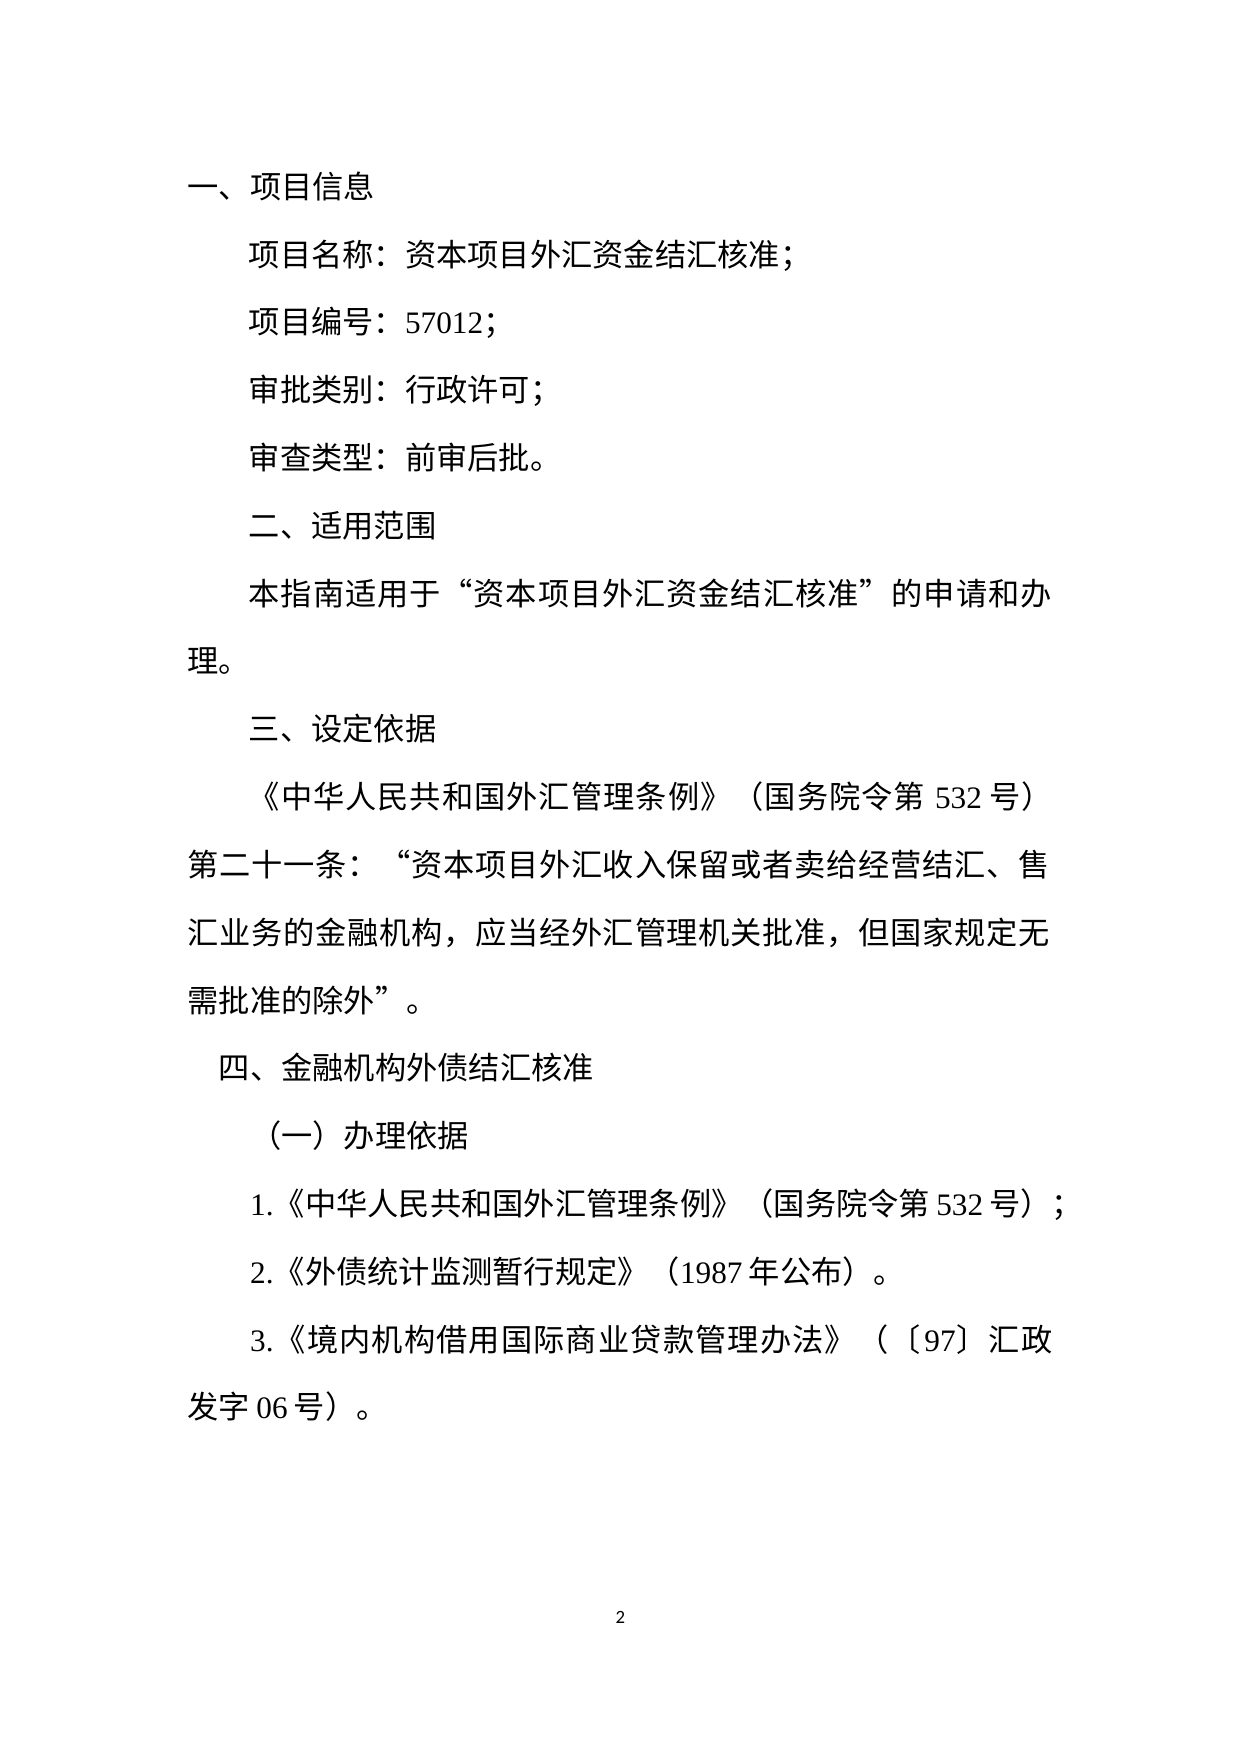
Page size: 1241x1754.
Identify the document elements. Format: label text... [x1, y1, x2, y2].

text 1.《中华人民共和国外汇管理条例》（国务院令第532号）； [187, 1179, 1053, 1224]
text 审查类型：前审后批。 [187, 433, 1053, 478]
text 项目名称：资本项目外汇资金结汇核准； [187, 230, 1053, 275]
text 二、适用范围 [187, 501, 1053, 546]
text 本指南适用于“资本项目外汇资金结汇核准”的申请和办理。 [187, 569, 1053, 682]
text （一）办理依据 [187, 1111, 1053, 1157]
text 一、项目信息 [187, 162, 1053, 207]
text 《中华人民共和国外汇管理条例》（国务院令第532号）第二十一条：“资本项目外汇收入保留或者卖给经营结汇、售汇业务的金融机构，应当经外汇管理机关批准，但国家规定无需批准的除外”。 [187, 772, 1053, 1021]
text 2.《外债统计监测暂行规定》（1987年公布）。 [187, 1247, 1053, 1292]
text 审批类别：行政许可； [187, 365, 1053, 411]
text 四、金融机构外债结汇核准 [187, 1043, 1053, 1089]
text 项目编号：57012； [187, 298, 1053, 343]
text 3.《境内机构借用国际商业贷款管理办法》（〔97〕汇政发字06号）。 [187, 1315, 1053, 1428]
text 三、设定依据 [187, 704, 1053, 750]
